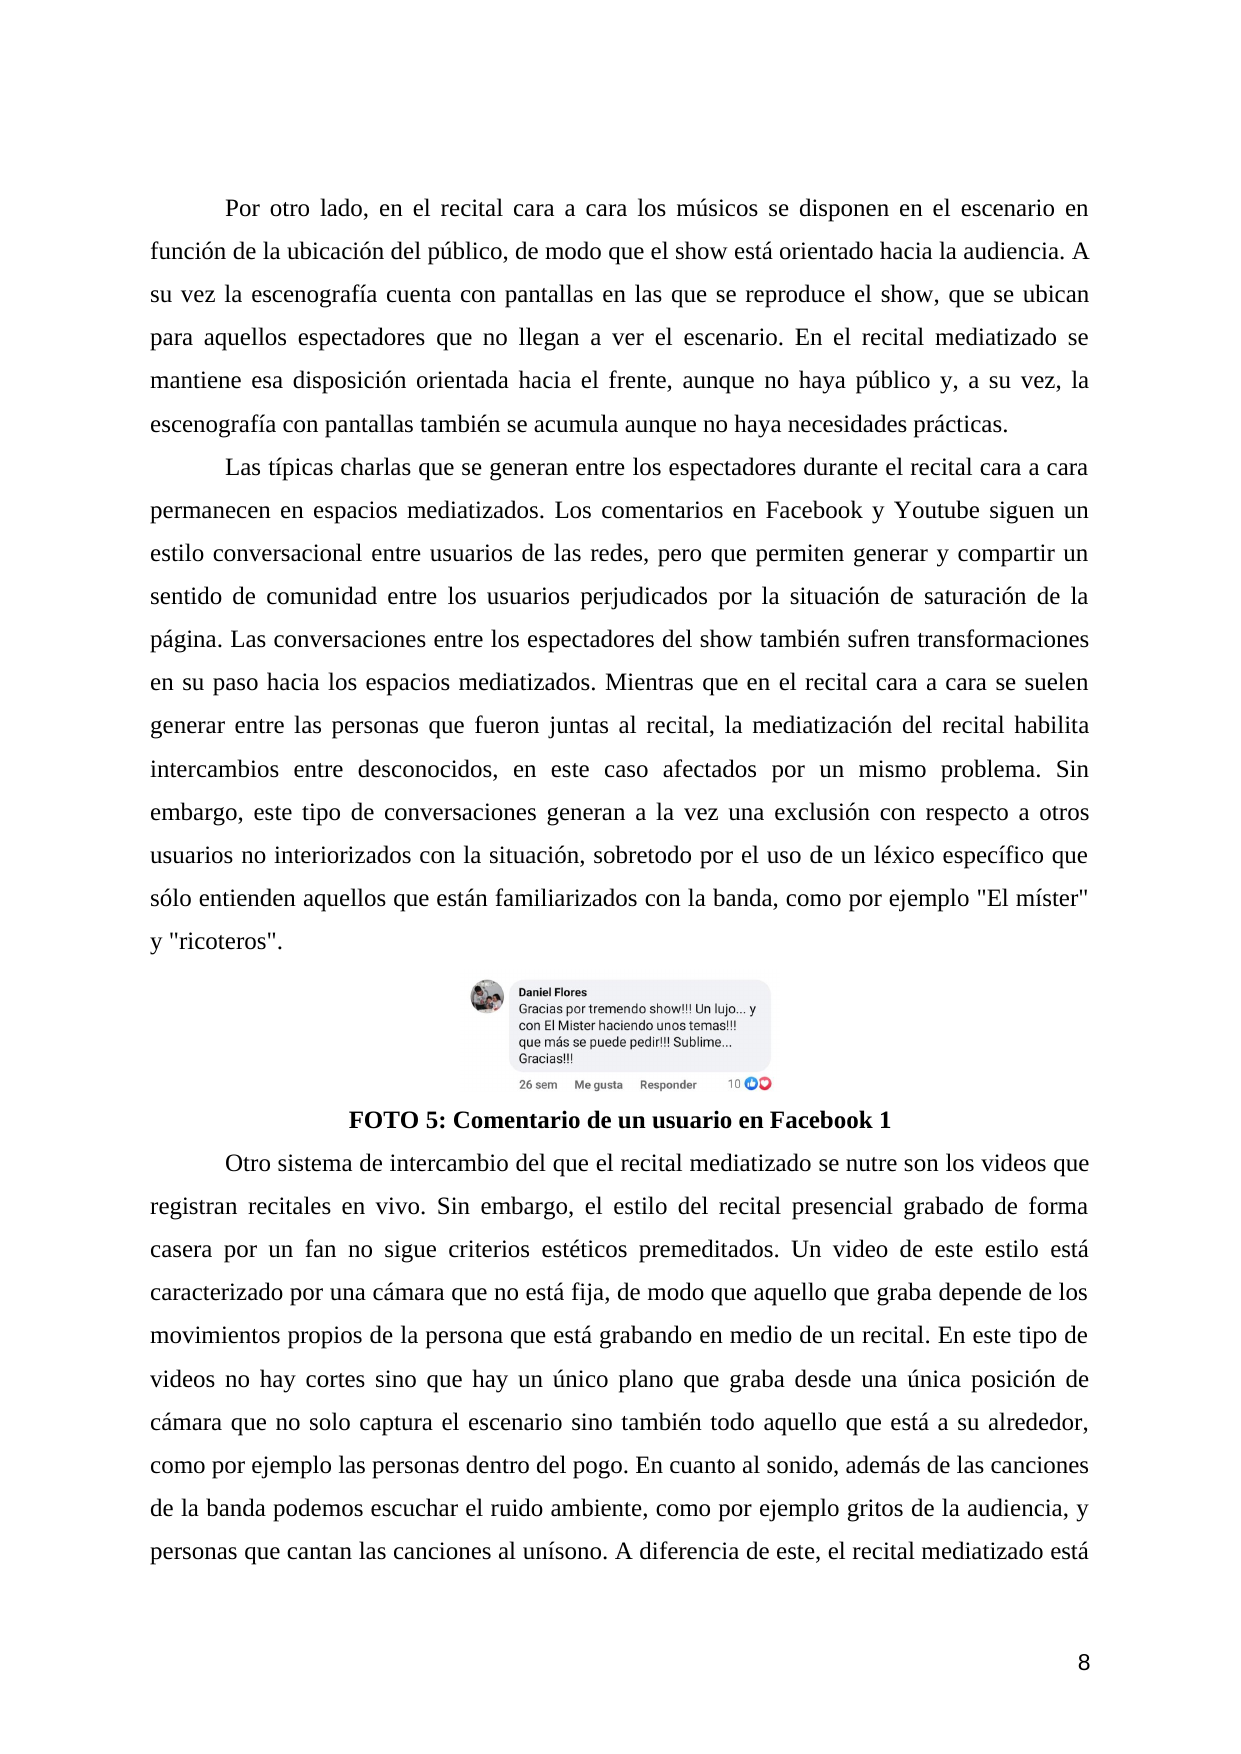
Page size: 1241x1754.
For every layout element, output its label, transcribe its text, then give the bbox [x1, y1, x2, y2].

picture [460, 969, 780, 1092]
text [150, 1148, 1090, 1565]
text Por otro lado, en el recital cara a cara los músicos se disponen en el escenario en función de la ubicación del público, de modo que el show está orientado hacia la audiencia. A su vez la escenografía cuenta con pantallas en las que se reproduce el show, que se ubican para aquellos espectadores que no llegan a ver el escenario. En el recital mediatizado se mantiene esa disposición orientada hacia el frente, aunque no haya público y, a su vez, la escenografía con pantallas también se acumula aunque no haya necesidades prácticas. [150, 193, 1090, 437]
text FOTO 5: Comentario de un usuario en Facebook 1 [150, 1105, 1090, 1134]
text Las típicas charlas que se generan entre los espectadores durante el recital cara a cara permanecen en espacios mediatizados. Los comentarios en Facebook y Youtube siguen un estilo conversacional entre usuarios de las redes, pero que permiten generar y compartir un sentido de comunidad entre los usuarios perjudicados por la situación de saturación de la página. Las conversaciones entre los espectadores del show también sufren transformaciones en su paso hacia los espacios mediatizados. Mientras que en el recital cara a cara se suelen generar entre las personas que fueron juntas al recital, la mediatización del recital habilita intercambios entre desconocidos, en este caso afectados por un mismo problema. Sin embargo, este tipo de conversaciones generan a la vez una exclusión con respecto a otros usuarios no interiorizados con la situación, sobretodo por el uso de un léxico específico que sólo entienden aquellos que están familiarizados con la banda, como por ejemplo "El míster" y "ricoteros". [150, 452, 1090, 955]
